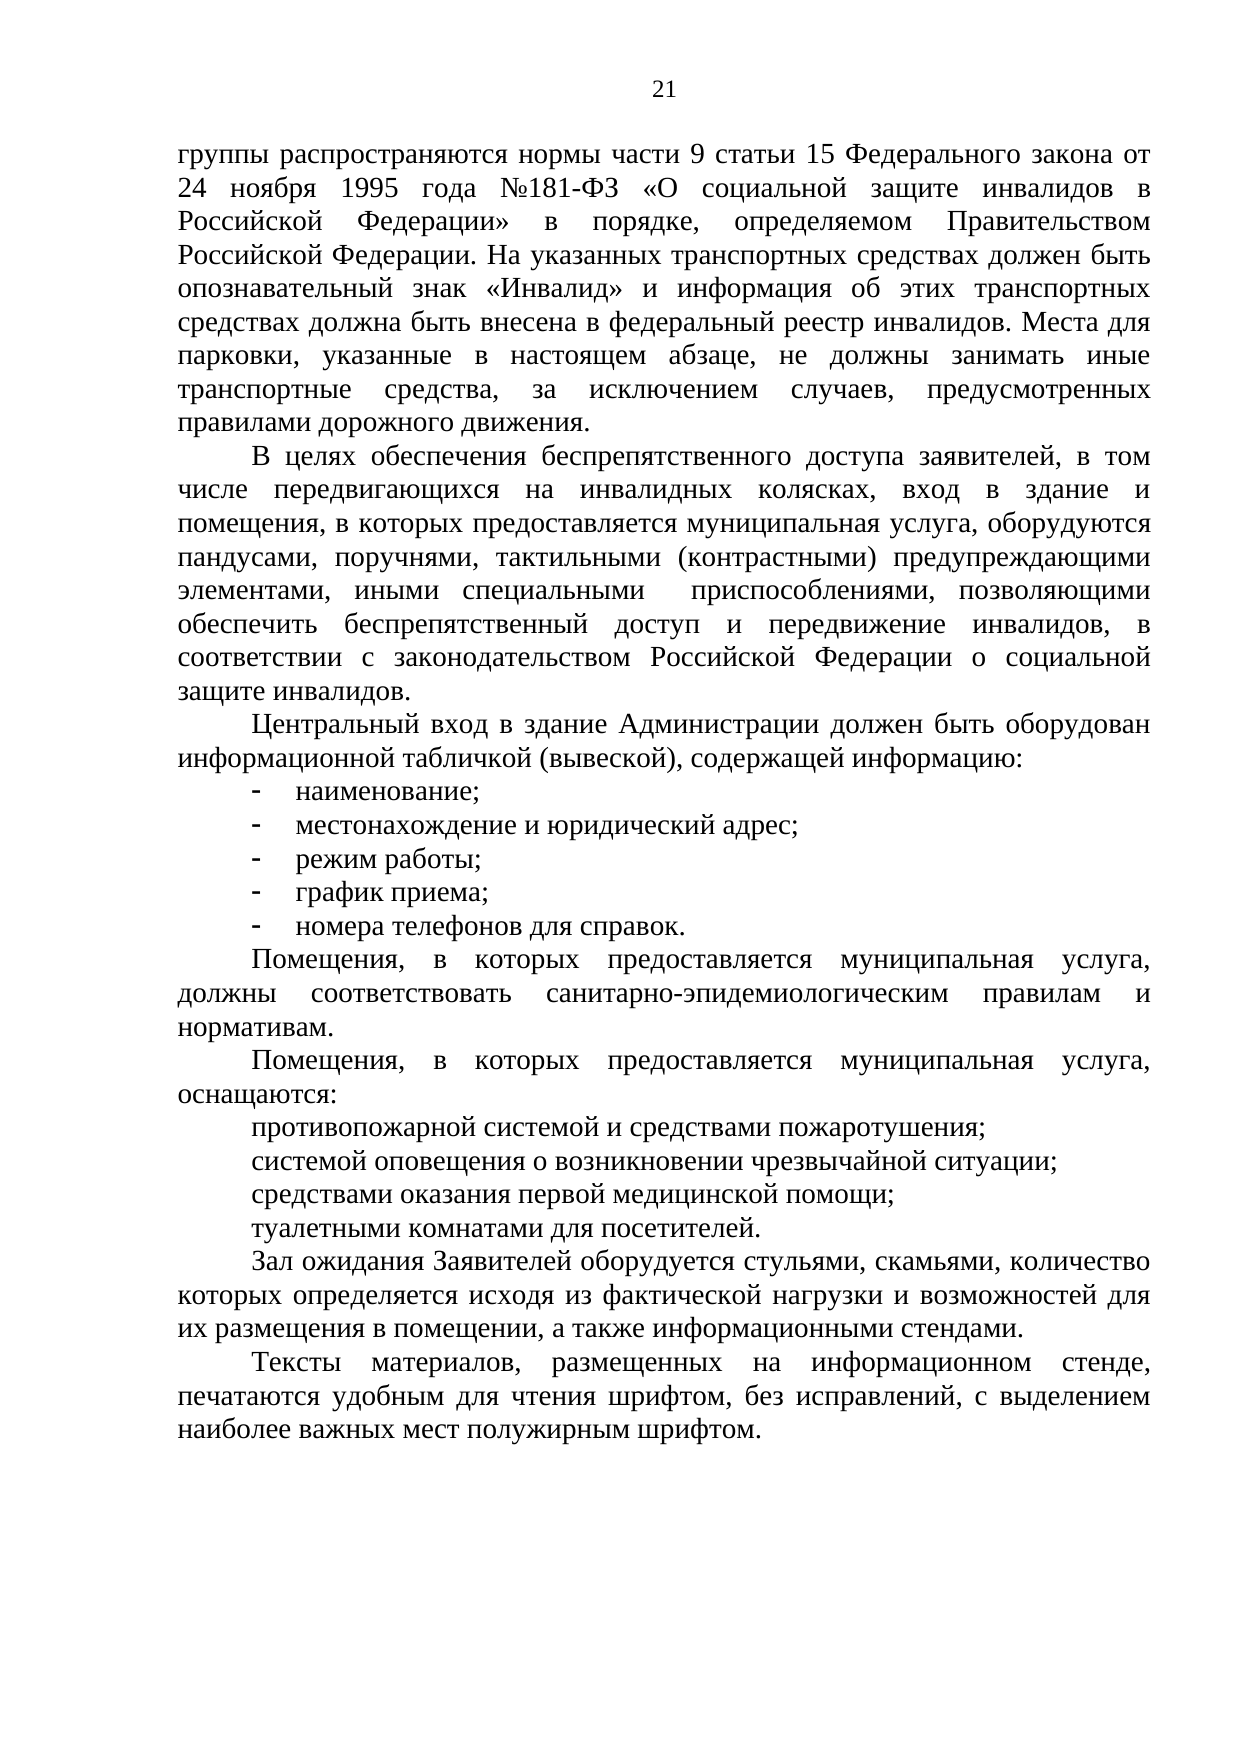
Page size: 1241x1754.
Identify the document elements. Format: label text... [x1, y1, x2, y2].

text системой оповещения о возникновении чрезвычайной ситуации; [177, 1143, 1152, 1176]
list график приема; [177, 874, 1152, 908]
text Помещения, в которых предоставляется муниципальная услуга, оснащаются: [177, 1042, 1152, 1109]
text средствами оказания первой медицинской помощи; [177, 1176, 1152, 1210]
text Тексты материалов, размещенных на информационном стенде, печатаются удобным для чтения шрифтом, без исправлений, с выделением наиболее важных мест полужирным шрифтом. [177, 1344, 1152, 1445]
list местонахождение и юридический адрес; [177, 807, 1152, 841]
text Зал ожидания Заявителей оборудуется стульями, скамьями, количество которых определяется исходя из фактической нагрузки и возможностей для их размещения в помещении, а также информационными стендами. [177, 1243, 1152, 1344]
text Центральный вход в здание Администрации должен быть оборудован информационной табличкой (вывеской), содержащей информацию: [177, 706, 1152, 773]
list номера телефонов для справок. [177, 908, 1152, 942]
text туалетными комнатами для посетителей. [177, 1210, 1152, 1243]
text Помещения, в которых предоставляется муниципальная услуга, должны соответствовать санитарно-эпидемиологическим правилам и нормативам. [177, 942, 1152, 1042]
text противопожарной системой и средствами пожаротушения; [177, 1109, 1152, 1143]
list режим работы; [177, 841, 1152, 874]
list наименование; [177, 773, 1152, 807]
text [177, 136, 1152, 438]
text В целях обеспечения беспрепятственного доступа заявителей, в том числе передвигающихся на инвалидных колясках, вход в здание и помещения, в которых предоставляется муниципальная услуга, оборудуются пандусами, поручнями, тактильными (контрастными) предупреждающими элементами, иными специальными приспособлениями, позволяющими обеспечить беспрепятственный доступ и передвижение инвалидов, в соответствии с законодательством Российской Федерации о социальной защите инвалидов. [177, 438, 1152, 706]
